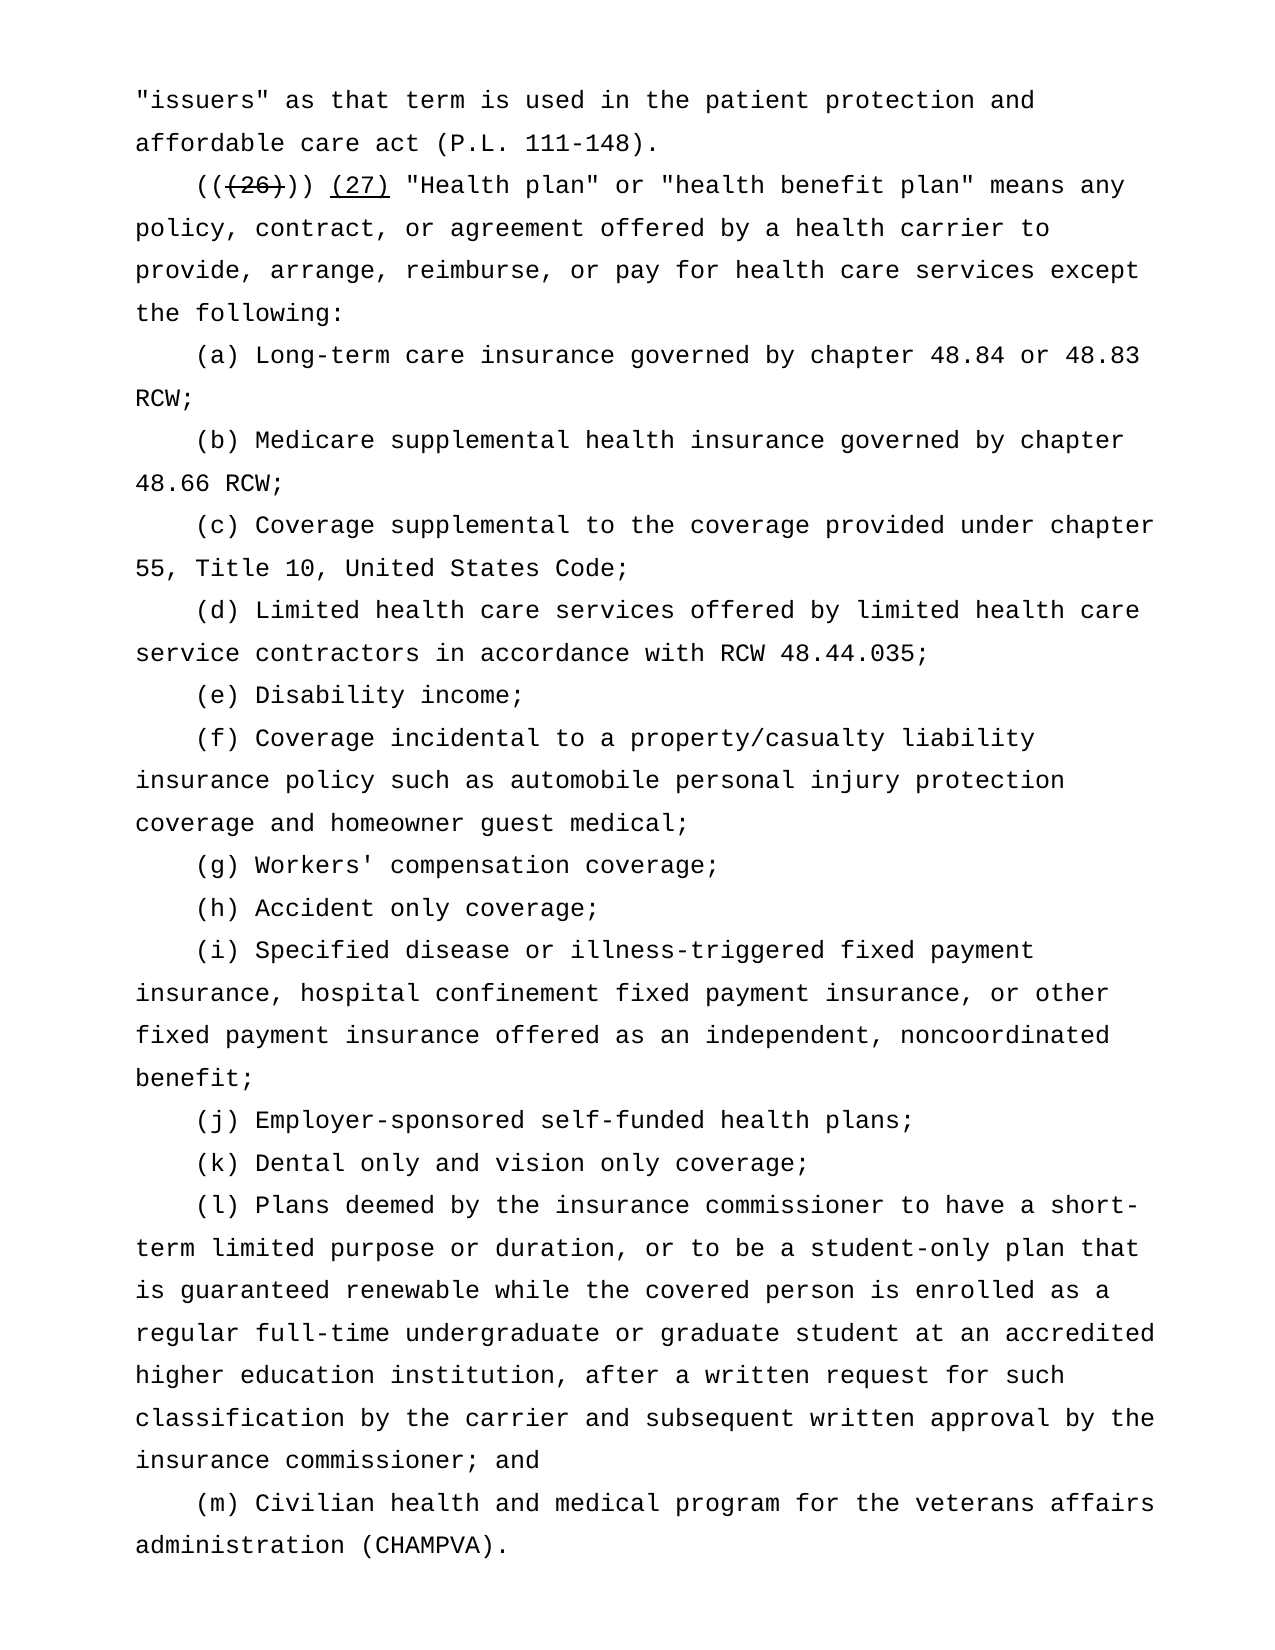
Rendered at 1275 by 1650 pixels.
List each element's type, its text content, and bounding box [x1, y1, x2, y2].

text (a) Long-term care insurance governed by chapter 48.84 or 48.83 RCW; [135, 330, 1170, 415]
text (k) Dental only and vision only coverage; [135, 1137, 1170, 1180]
text (c) Coverage supplemental to the coverage provided under chapter 55, Title 10, United States Code; [135, 500, 1170, 585]
text (g) Workers' compensation coverage; [135, 840, 1170, 882]
text (j) Employer-sponsored self-funded health plans; [135, 1095, 1170, 1137]
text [135, 75, 1170, 160]
text (b) Medicare supplemental health insurance governed by chapter 48.66 RCW; [135, 415, 1170, 500]
text (((26))) (27) "Health plan" or "health benefit plan" means any policy, contract, or agreement offered by a health carrier to provide, arrange, reimburse, or pay for health care services except the following: [135, 160, 1170, 330]
text (f) Coverage incidental to a property/casualty liability insurance policy such as automobile personal injury protection coverage and homeowner guest medical; [135, 712, 1170, 840]
text (m) Civilian health and medical program for the veterans affairs administration (CHAMPVA). [135, 1477, 1170, 1562]
text (d) Limited health care services offered by limited health care service contractors in accordance with RCW 48.44.035; [135, 585, 1170, 670]
text (h) Accident only coverage; [135, 882, 1170, 925]
text (i) Specified disease or illness-triggered fixed payment insurance, hospital confinement fixed payment insurance, or other fixed payment insurance offered as an independent, noncoordinated benefit; [135, 925, 1170, 1095]
text (e) Disability income; [135, 670, 1170, 712]
text (l) Plans deemed by the insurance commissioner to have a short-term limited purpose or duration, or to be a student-only plan that is guaranteed renewable while the covered person is enrolled as a regular full-time undergraduate or graduate student at an accredited higher education institution, after a written request for such classification by the carrier and subsequent written approval by the insurance commissioner; and [135, 1180, 1170, 1477]
